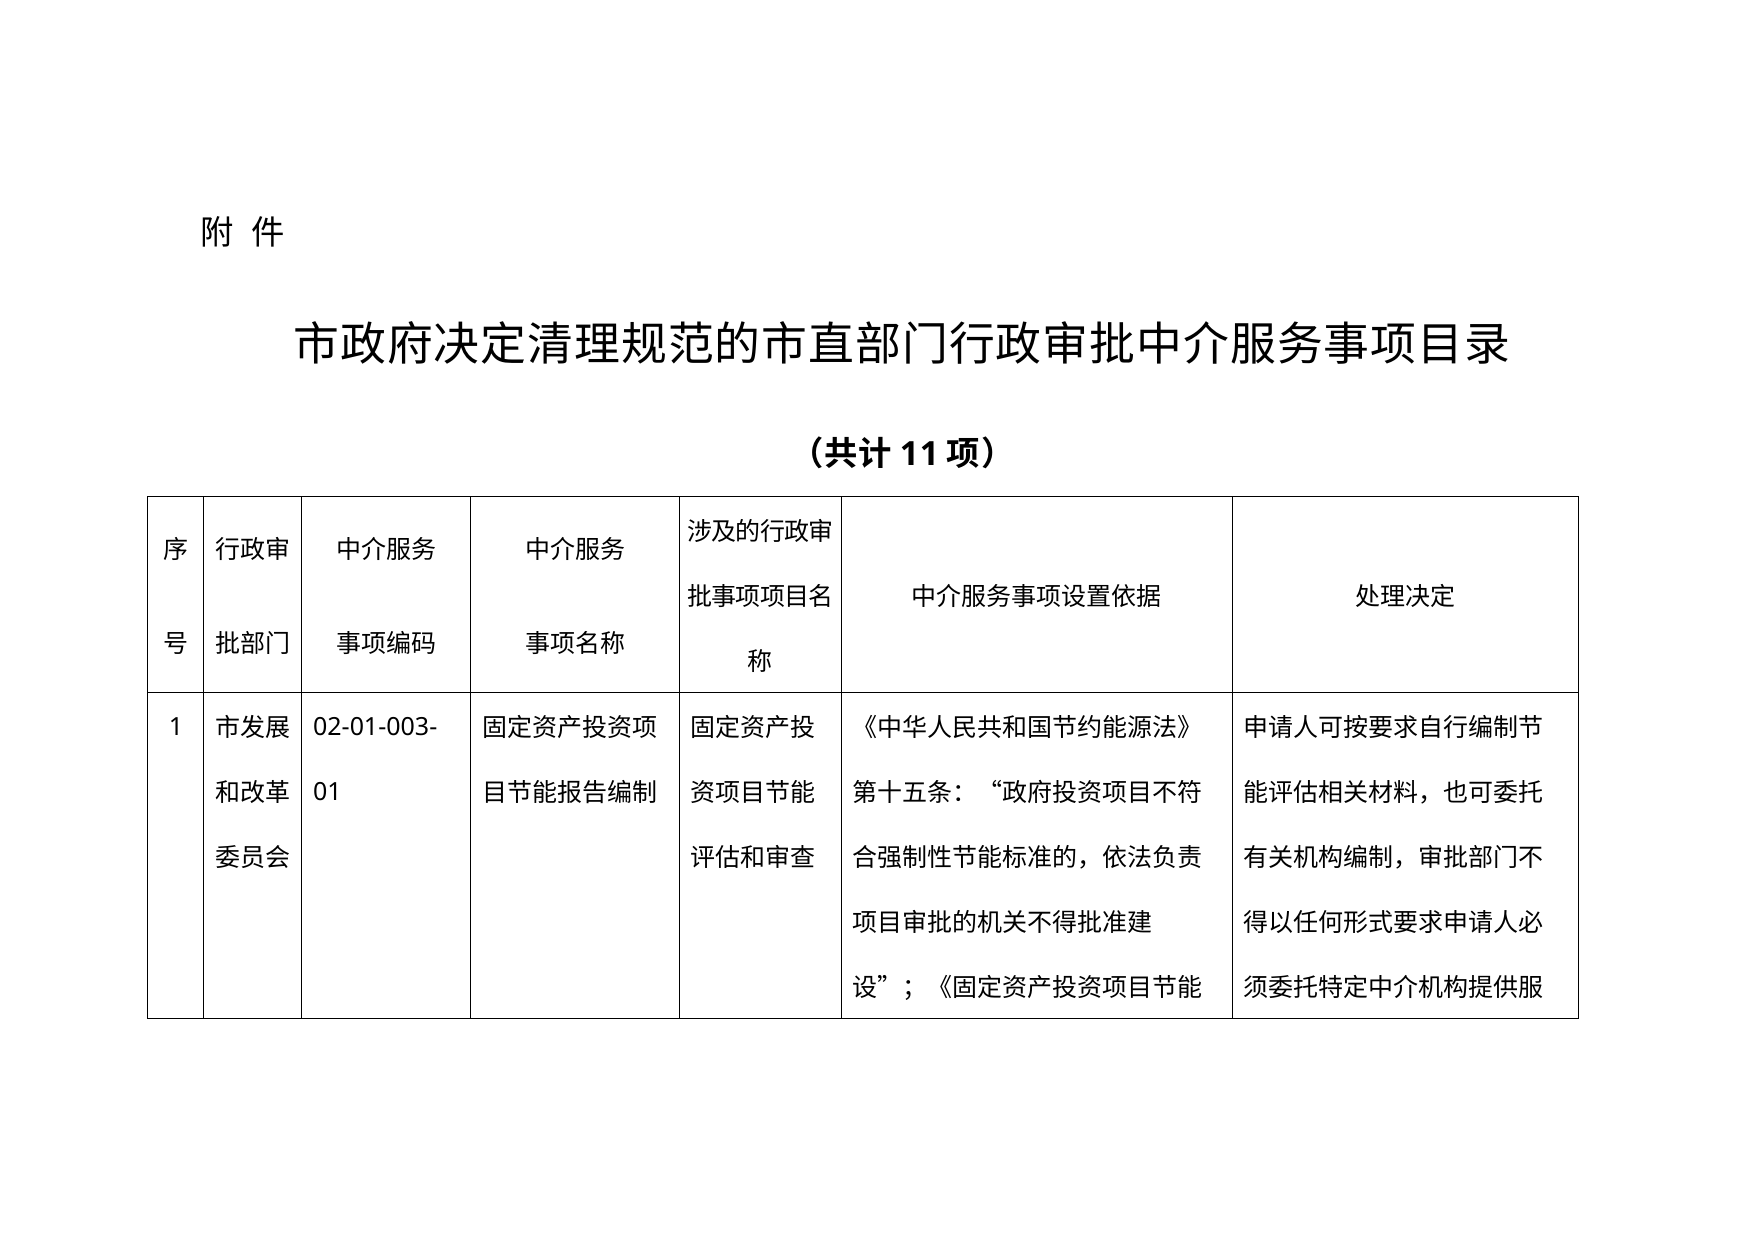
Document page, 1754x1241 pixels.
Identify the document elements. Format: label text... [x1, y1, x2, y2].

text （共计11项） [150, 418, 1604, 483]
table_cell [842, 693, 1232, 1018]
table_header 中介服务事项设置依据 [842, 497, 1232, 692]
table_cell 1 [148, 693, 203, 1018]
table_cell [1233, 693, 1578, 1018]
table_header 涉及的行政审批事项项目名称 [680, 497, 841, 692]
table_cell 固定资产投资项目节能报告编制 [471, 693, 679, 1018]
text 附 件 [150, 198, 1604, 263]
table_cell 固定资产投资项目节能评估和审查 [680, 693, 841, 1018]
table_header 处理决定 [1233, 497, 1578, 692]
text 市政府决定清理规范的市直部门行政审批中介服务事项目录 [150, 292, 1604, 389]
table_header 中介服务 事项名称 [471, 497, 679, 692]
table_header 序 号 [148, 497, 203, 692]
table_header 行政审 批部门 [204, 497, 301, 692]
table_cell 市发展和改革委员会 [204, 693, 301, 1018]
table_header 中介服务 事项编码 [302, 497, 470, 692]
table_cell 02-01-003-01 [302, 693, 470, 1018]
